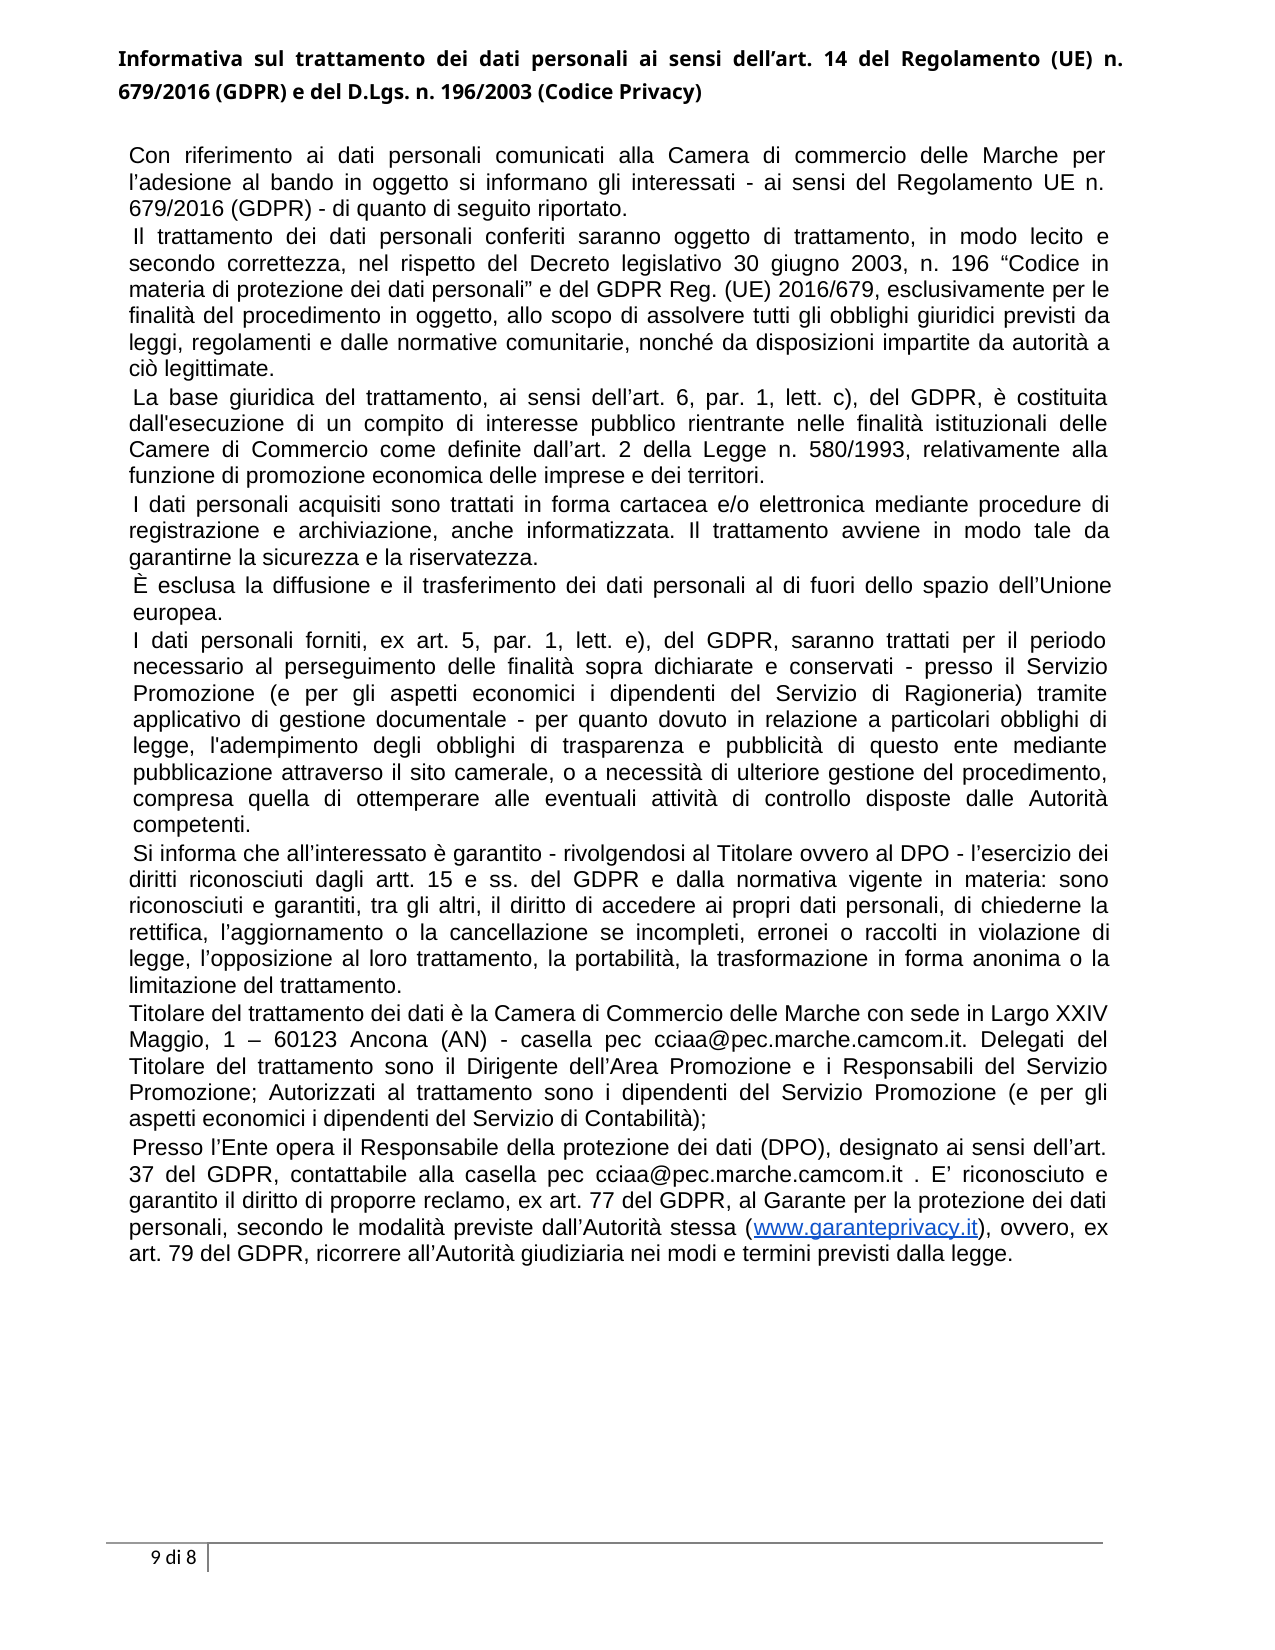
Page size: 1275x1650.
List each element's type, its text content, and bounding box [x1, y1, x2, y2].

text Titolare del trattamento dei dati è la Camera di Commercio delle Marche con sede in Largo XXIV Maggio, 1 – 60123 Ancona (AN) - casella pec cciaa@pec.marche.camcom.it. Delegati del Titolare del trattamento sono il Dirigente dell’Area Promozione e i Responsabili del Servizio Promozione; Autorizzati al trattamento sono i dipendenti del Servizio Promozione (e per gli aspetti economici i dipendenti del Servizio di Contabilità); [128, 1000, 1108, 1132]
text I dati personali acquisiti sono trattati in forma cartacea e/o elettronica mediante procedure di registrazione e archiviazione, anche informatizzata. Il trattamento avviene in modo tale da garantirne la sicurezza e la riservatezza. [128, 491, 1110, 570]
text Informativa sul trattamento dei dati personali ai sensi dell’art. 14 del Regolamento (UE) n. 679/2016 (GDPR) e del D.Lgs. n. 196/2003 (Codice Privacy) [118, 44, 1125, 105]
text Presso l’Ente opera il Responsabile della protezione dei dati (DPO), designato ai sensi dell’art. 37 del GDPR, contattabile alla casella pec cciaa@pec.marche.camcom.it . E’ riconosciuto e garantito il diritto di proporre reclamo, ex art. 77 del GDPR, al Garante per la protezione dei dati personali, secondo le modalità previste dall’Autorità stessa (www.garanteprivacy.it), ovvero, ex art. 79 del GDPR, ricorrere all’Autorità giudiziaria nei modi e termini previsti dalla legge. [129, 1134, 1108, 1266]
text Si informa che all’interessato è garantito - rivolgendosi al Titolare ovvero al DPO - l’esercizio dei diritti riconosciuti dagli artt. 15 e ss. del GDPR e dalla normativa vigente in materia: sono riconosciuti e garantiti, tra gli altri, il diritto di accedere ai propri dati personali, di chiederne la rettifica, l’aggiornamento o la cancellazione se incompleti, erronei o raccolti in violazione di legge, l’opposizione al loro trattamento, la portabilità, la trasformazione in forma anonima o la limitazione del trattamento. [128, 840, 1110, 998]
text Con riferimento ai dati personali comunicati alla Camera di commercio delle Marche per l’adesione al bando in oggetto si informano gli interessati - ai sensi del Regolamento UE n. 679/2016 (GDPR) - di quanto di seguito riportato. [126, 142, 1106, 221]
text Il trattamento dei dati personali conferiti saranno oggetto di trattamento, in modo lecito e secondo correttezza, nel rispetto del Decreto legislativo 30 giugno 2003, n. 196 “Codice in materia di protezione dei dati personali” e del GDPR Reg. (UE) 2016/679, esclusivamente per le finalità del procedimento in oggetto, allo scopo di assolvere tutti gli obblighi giuridici previsti da leggi, regolamenti e dalle normative comunitarie, nonché da disposizioni impartite da autorità a ciò legittimate. [128, 223, 1110, 381]
text È esclusa la diffusione e il trasferimento dei dati personali al di fuori dello spazio dell’Unione europea. [133, 572, 1112, 625]
text I dati personali forniti, ex art. 5, par. 1, lett. e), del GDPR, saranno trattati per il periodo necessario al perseguimento delle finalità sopra dichiarate e conservati - presso il Servizio Promozione (e per gli aspetti economici i dipendenti del Servizio di Ragioneria) tramite applicativo di gestione documentale - per quanto dovuto in relazione a particolari obblighi di legge, l'adempimento degli obblighi di trasparenza e pubblicità di questo ente mediante pubblicazione attraverso il sito camerale, o a necessità di ulteriore gestione del procedimento, compresa quella di ottemperare alle eventuali attività di controllo disposte dalle Autorità competenti. [133, 627, 1108, 838]
text La base giuridica del trattamento, ai sensi dell’art. 6, par. 1, lett. c), del GDPR, è costituita dall'esecuzione di un compito di interesse pubblico rientrante nelle finalità istituzionali delle Camere di Commercio come definite dall’art. 2 della Legge n. 580/1993, relativamente alla funzione di promozione economica delle imprese e dei territori. [128, 383, 1108, 489]
